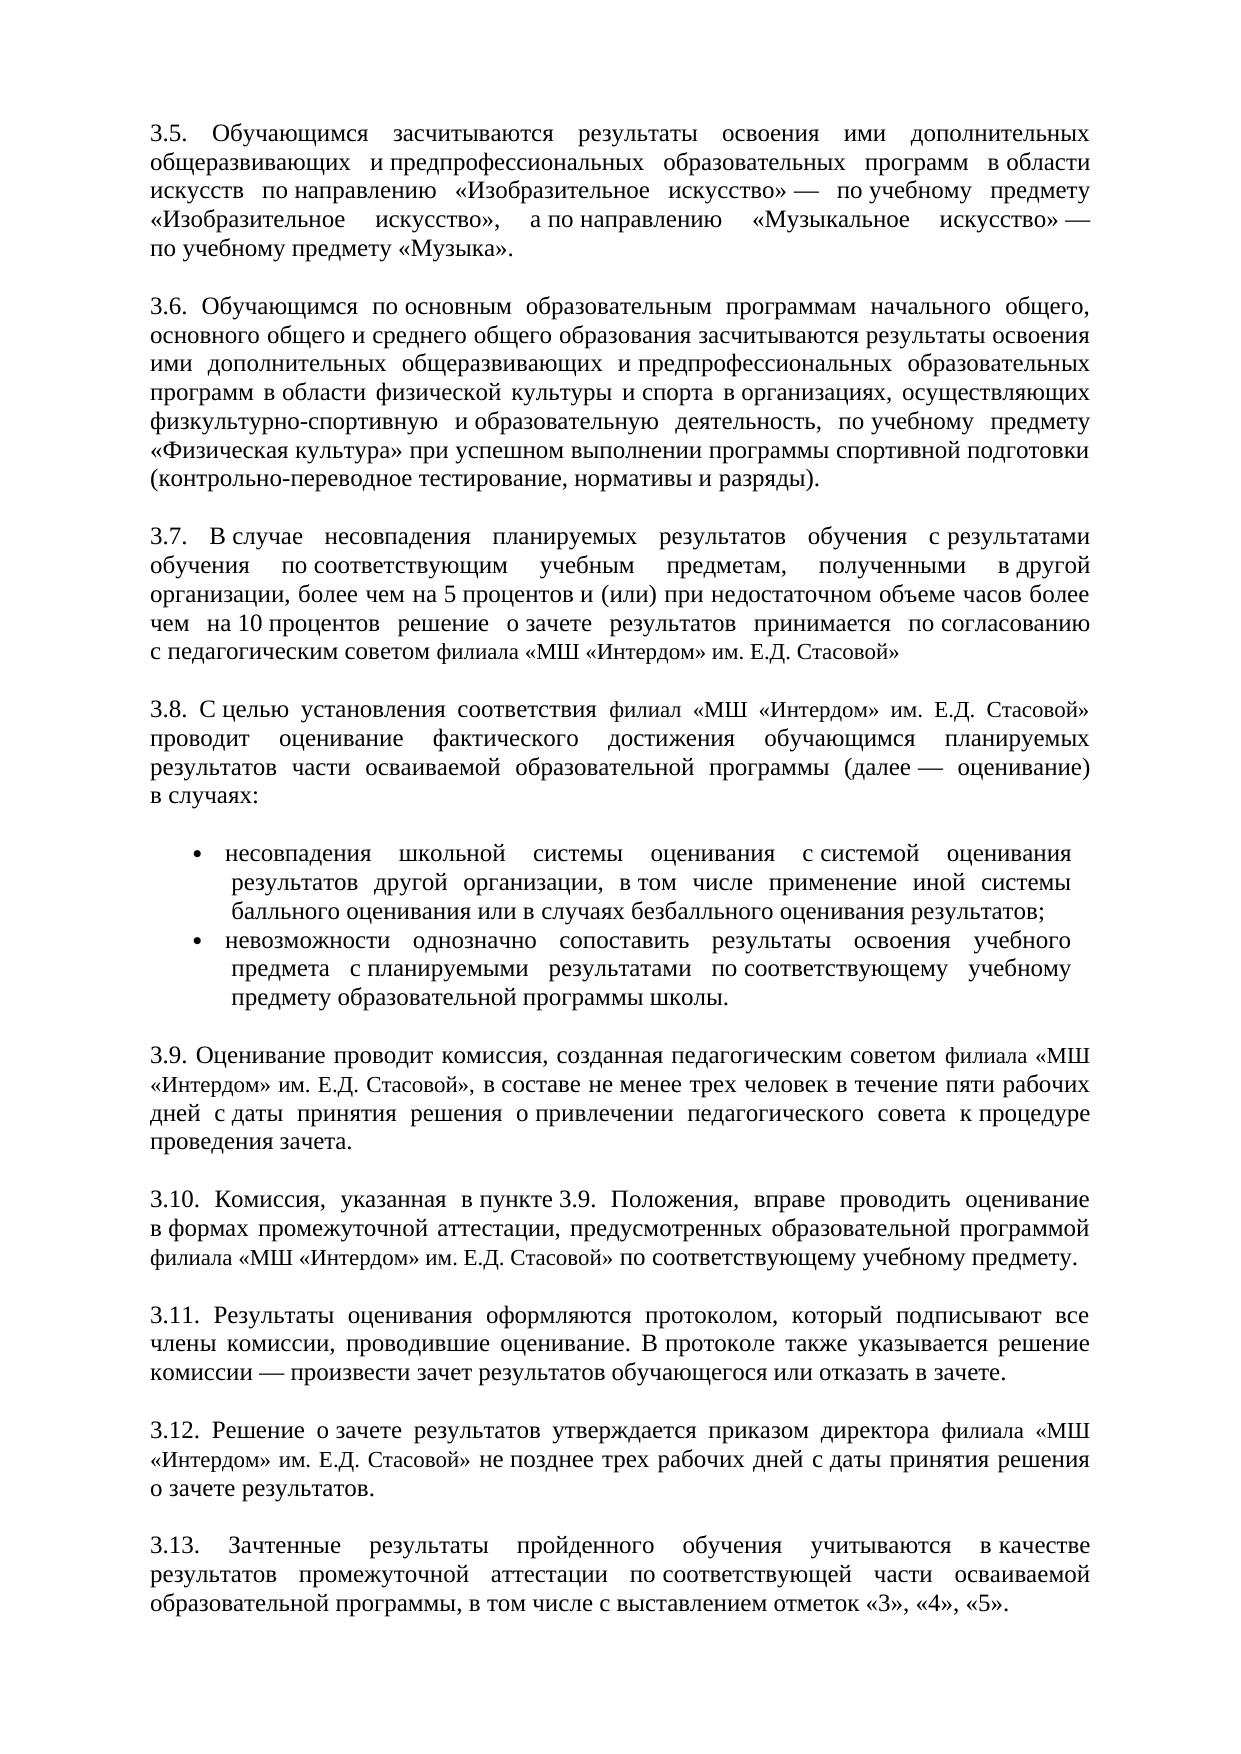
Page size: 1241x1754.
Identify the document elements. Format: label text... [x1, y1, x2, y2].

text 3.7. В случае несовпадения планируемых результатов обучения с результатами обучения по соответствующим учебным предметам, полученными в другой организации, более чем на 5 процентов и (или) при недостаточном объеме часов более чем на 10 процентов решение о зачете результатов принимается по согласованию с педагогическим советом филиала «МШ «Интердом» им. Е.Д. Стасовой» [150, 608, 1090, 752]
text 3.6. Обучающимся по основным образовательным программам начального общего, основного общего и среднего общего образования засчитываются результаты освоения ими дополнительных общеразвивающих и предпрофессиональных образовательных программ в области физической культуры и спорта в организациях, осуществляющих физкультурно-спортивную и образовательную деятельность, по учебному предмету «Физическая культура» при успешном выполнении программы спортивной подготовки (контрольно-переводное тестирование, нормативы и разряды). [150, 378, 1090, 579]
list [194, 118, 1071, 176]
text 3.12. Решение о зачете результатов утверждается приказом директора филиала «МШ «Интердом» им. Е.Д. Стасовой» не позднее трех рабочих дней с даты принятия решения о зачете результатов. [150, 1531, 1090, 1617]
text 3.11. Результаты оценивания оформляются протоколом, который подписывают все члены комиссии, проводившие оценивание. В протоколе также указывается решение комиссии — произвести зачет результатов обучающегося или отказать в зачете. [150, 1416, 1090, 1502]
list несовпадения школьной системы оценивания с системой оценивания результатов другой организации, в том числе применение иной системы балльного оценивания или в случаях безбалльного оценивания результатов; [194, 925, 1071, 1011]
text 3.5. Обучающимся засчитываются результаты освоения ими дополнительных общеразвивающих и предпрофессиональных образовательных программ в области искусств по направлению «Изобразительное искусство» — по учебному предмету «Изобразительное искусство», а по направлению «Музыкальное искусство» — по учебному предмету «Музыка». [150, 205, 1090, 348]
list невозможности однозначно сопоставить результаты освоения учебного предмета с планируемыми результатами по соответствующему учебному предмету образовательной программы школы. [194, 1041, 1071, 1127]
text 3.9. Оценивание проводит комиссия, созданная педагогическим советом филиала «МШ «Интердом» им. Е.Д. Стасовой», в составе не менее трех человек в течение пяти рабочих дней с даты принятия решения о привлечении педагогического совета к процедуре проведения зачета. [150, 1156, 1090, 1271]
text 3.8. С целью установления соответствия филиал «МШ «Интердом» им. Е.Д. Стасовой» проводит оценивание фактического достижения обучающимся планируемых результатов части осваиваемой образовательной программы (далее — оценивание) в случаях: [150, 781, 1090, 896]
text 3.10. Комиссия, указанная в пункте 3.9. Положения, вправе проводить оценивание в формах промежуточной аттестации, предусмотренных образовательной программой филиала «МШ «Интердом» им. Е.Д. Стасовой» по соответствующему учебному предмету. [150, 1300, 1090, 1386]
